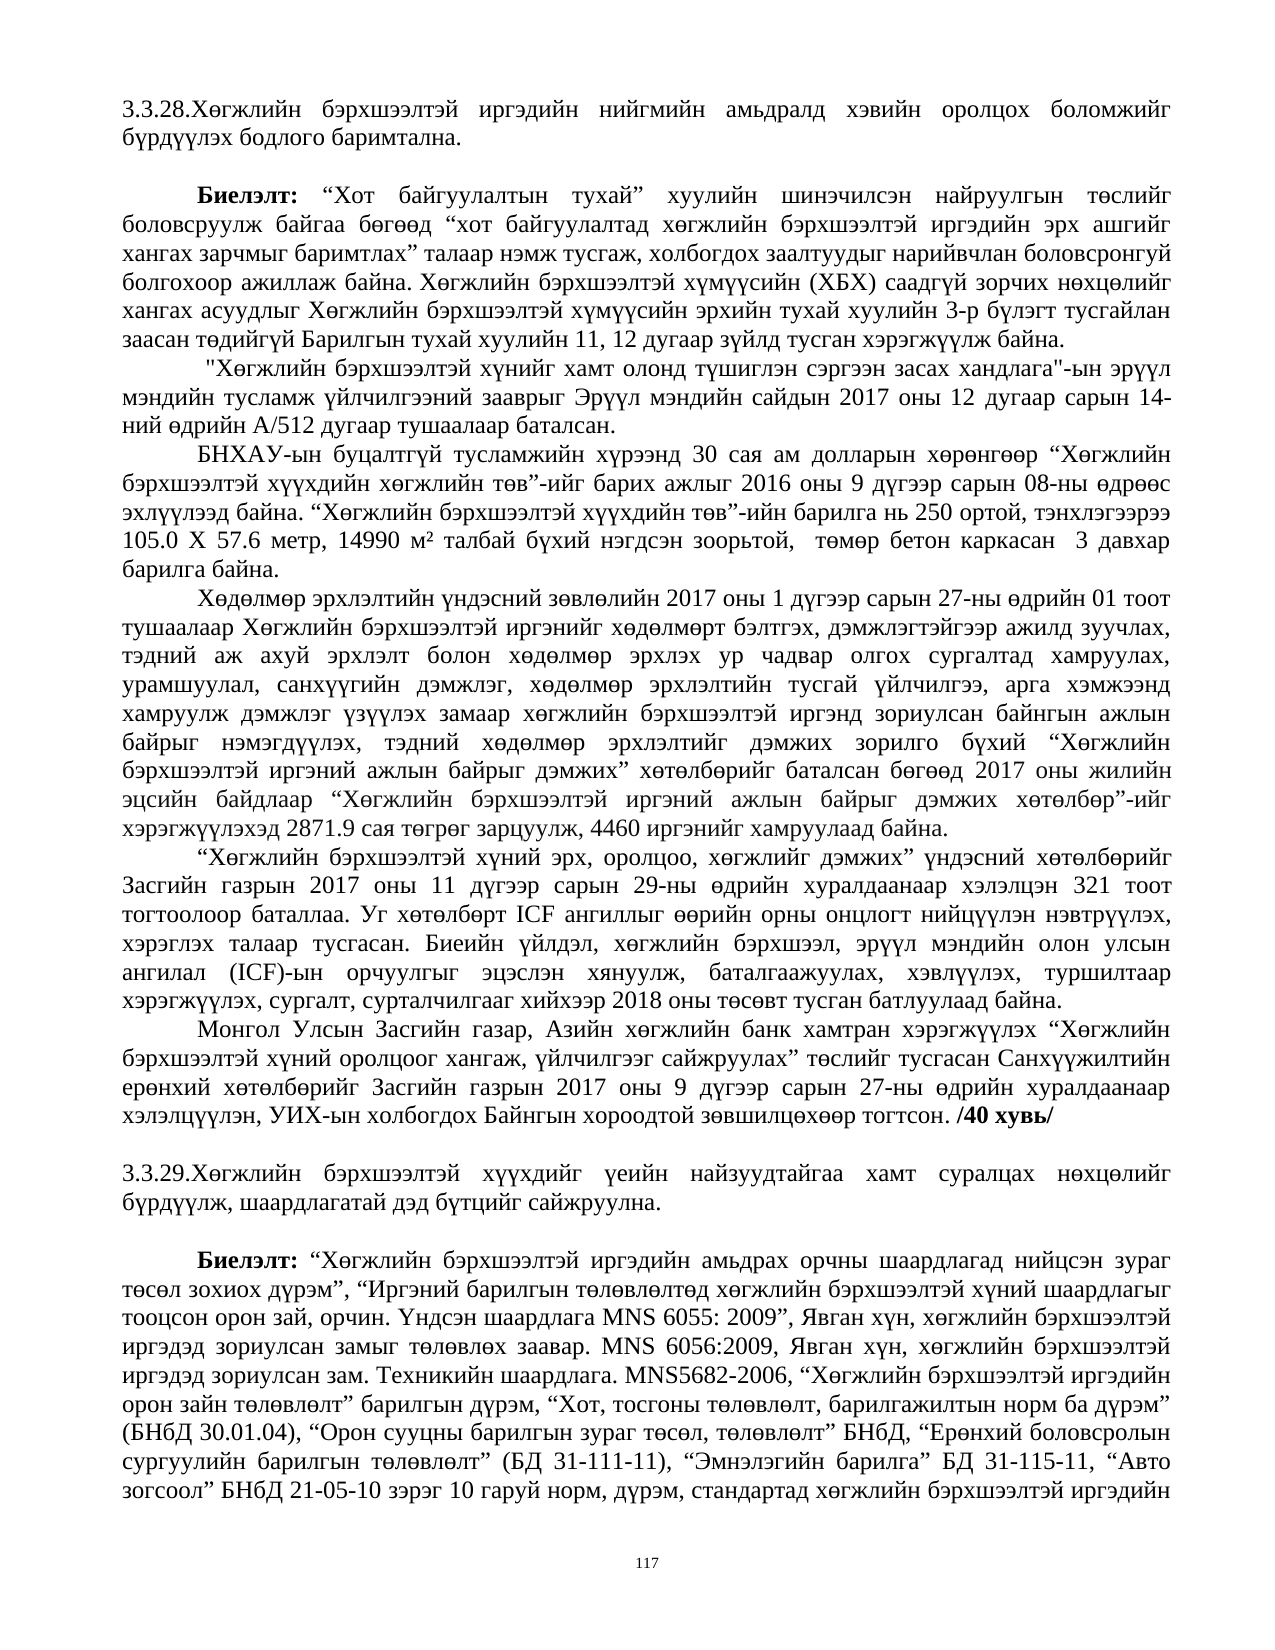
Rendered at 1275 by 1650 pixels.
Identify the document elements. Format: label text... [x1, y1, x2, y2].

text Хөдөлмөр эрхлэлтийн үндэсний зөвлөлийн 2017 оны 1 дүгээр сарын 27-ны өдрийн 01 тоот тушаалаар Хөгжлийн бэрхшээлтэй иргэнийг хөдөлмөрт бэлтгэх, дэмжлэгтэйгээр ажилд зуучлах, тэдний аж ахуй эрхлэлт болон хөдөлмөр эрхлэх ур чадвар олгох сургалтад хамруулах, урамшуулал, санхүүгийн дэмжлэг, хөдөлмөр эрхлэлтийн тусгай үйлчилгээ, арга хэмжээнд хамруулж дэмжлэг үзүүлэх замаар хөгжлийн бэрхшээлтэй иргэнд зориулсан байнгын ажлын байрыг нэмэгдүүлэх, тэдний хөдөлмөр эрхлэлтийг дэмжих зорилго бүхий “Хөгжлийн бэрхшээлтэй иргэний ажлын байрыг дэмжих” хөтөлбөрийг баталсан бөгөөд 2017 оны жилийн эцсийн байдлаар “Хөгжлийн бэрхшээлтэй иргэний ажлын байрыг дэмжих хөтөлбөр”-ийг хэрэгжүүлэхэд 2871.9 сая төгрөг зарцуулж, 4460 иргэнийг хамруулаад байна. [122, 583, 1172, 842]
text 3.3.29.Хөгжлийн бэрхшээлтэй хүүхдийг үеийн найзуудтайгаа хамт суралцах нөхцөлийг бүрдүүлж, шаардлагатай дэд бүтцийг сайжруулна. [122, 1158, 1172, 1216]
text Монгол Улсын Засгийн газар, Азийн хөгжлийн банк хамтран хэрэгжүүлэх “Хөгжлийн бэрхшээлтэй хүний оролцоог хангаж, үйлчилгээг сайжруулах” төслийг тусгасан Санхүүжилтийн ерөнхий хөтөлбөрийг Засгийн газрын 2017 оны 9 дүгээр сарын 27-ны өдрийн хуралдаанаар хэлэлцүүлэн, УИХ-ын холбогдох Байнгын хороодтой зөвшилцөхөөр тогтсон. /40 хувь/ [122, 1014, 1172, 1129]
text "Хөгжлийн бэрхшээлтэй хүнийг хамт олонд түшиглэн сэргээн засах хандлага"-ын эрүүл мэндийн тусламж үйлчилгээний зааврыг Эрүүл мэндийн сайдын 2017 оны 12 дугаар сарын 14-ний өдрийн А/512 дугаар тушаалаар баталсан. [122, 353, 1172, 439]
text Биелэлт: “Хот байгуулалтын тухай” хуулийн шинэчилсэн найруулгын төслийг боловсруулж байгаа бөгөөд “хот байгуулалтад хөгжлийн бэрхшээлтэй иргэдийн эрх ашгийг хангах зарчмыг баримтлах” талаар нэмж тусгаж, холбогдох заалтуудыг нарийвчлан боловсронгуй болгохоор ажиллаж байна. Хөгжлийн бэрхшээлтэй хүмүүсийн (ХБХ) саадгүй зорчих нөхцөлийг хангах асуудлыг Хөгжлийн бэрхшээлтэй хүмүүсийн эрхийн тухай хуулийн 3-р бүлэгт тусгайлан заасан төдийгүй Барилгын тухай хуулийн 11, 12 дугаар зүйлд тусган хэрэгжүүлж байна. [122, 180, 1172, 353]
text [122, 1245, 1172, 1504]
text 3.3.28.Хөгжлийн бэрхшээлтэй иргэдийн нийгмийн амьдралд хэвийн оролцох боломжийг бүрдүүлэх бодлого баримтална. [122, 94, 1172, 151]
text “Хөгжлийн бэрхшээлтэй хүний эрх, оролцоо, хөгжлийг дэмжих” үндэсний хөтөлбөрийг Засгийн газрын 2017 оны 11 дүгээр сарын 29-ны өдрийн хуралдаанаар хэлэлцэн 321 тоот тогтоолоор баталлаа. Уг хөтөлбөрт ICF ангиллыг өөрийн орны онцлогт нийцүүлэн нэвтрүүлэх, хэрэглэх талаар тусгасан. Биеийн үйлдэл, хөгжлийн бэрхшээл, эрүүл мэндийн олон улсын ангилал (ICF)-ын орчуулгыг эцэслэн хянуулж, баталгаажуулах, хэвлүүлэх, туршилтаар хэрэгжүүлэх, сургалт, сурталчилгааг хийхээр 2018 оны төсөвт тусган батлуулаад байна. [122, 842, 1172, 1014]
text БНХАУ-ын буцалтгүй тусламжийн хүрээнд 30 сая ам долларын хөрөнгөөр “Хөгжлийн бэрхшээлтэй хүүхдийн хөгжлийн төв”-ийг барих ажлыг 2016 оны 9 дүгээр сарын 08-ны өдрөөс эхлүүлээд байна. “Хөгжлийн бэрхшээлтэй хүүхдийн төв”-ийн барилга нь 250 ортой, тэнхлэгээрээ 105.0 Х 57.6 метр, 14990 м² талбай бүхий нэгдсэн зоорьтой, төмөр бетон каркасан 3 давхар барилга байна. [122, 439, 1172, 583]
